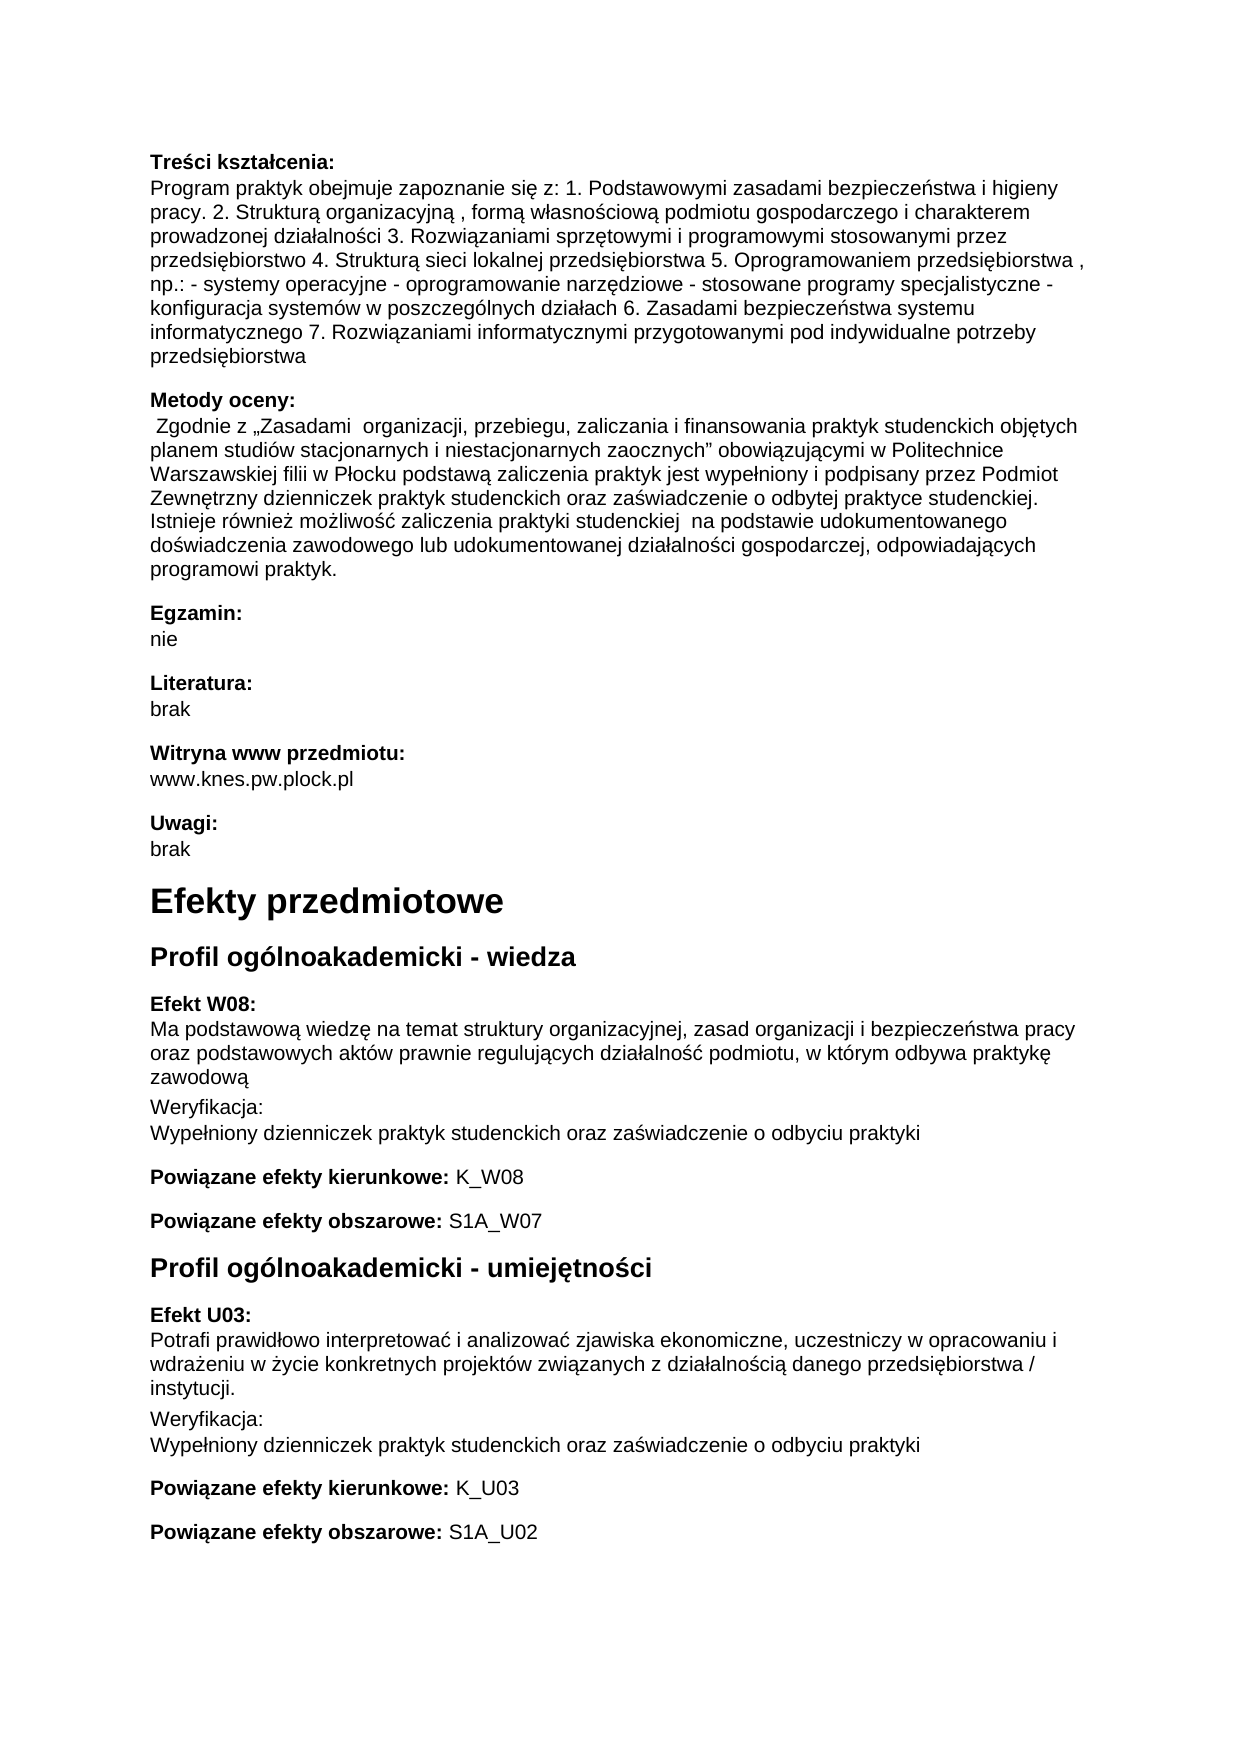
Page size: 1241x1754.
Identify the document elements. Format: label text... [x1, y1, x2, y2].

text Witryna www przedmiotu: [150, 741, 1090, 764]
text Metody oceny: [150, 387, 1090, 411]
text Egzamin: [150, 601, 1090, 625]
text Uwagi: [150, 810, 1090, 834]
text Program praktyk obejmuje zapoznanie się z: 1. Podstawowymi zasadami bezpieczeństwa i higieny pracy. 2. Strukturą organizacyjną , formą własnościową podmiotu gospodarczego i charakterem prowadzonej działalności 3. Rozwiązaniami sprzętowymi i programowymi stosowanymi przez przedsiębiorstwo 4. Strukturą sieci lokalnej przedsiębiorstwa 5. Oprogramowaniem przedsiębiorstwa , np.: - systemy operacyjne - oprogramowanie narzędziowe - stosowane programy specjalistyczne - konfiguracja systemów w poszczególnych działach 6. Zasadami bezpieczeństwa systemu informatycznego 7. Rozwiązaniami informatycznymi przygotowanymi pod indywidualne potrzeby przedsiębiorstwa [150, 176, 1090, 368]
text Literatura: [150, 671, 1090, 695]
subtitle Profil ogólnoakademicki - umiejętności [150, 1252, 1090, 1283]
text Powiązane efekty kierunkowe: K_W08 [150, 1165, 1090, 1189]
subtitle Efekty przedmiotowe [150, 880, 1090, 921]
text Weryfikacja: [150, 1406, 1090, 1430]
subtitle Profil ogólnoakademicki - wiedza [150, 941, 1090, 972]
text Powiązane efekty obszarowe: S1A_W07 [150, 1208, 1090, 1232]
text Ma podstawową wiedzę na temat struktury organizacyjnej, zasad organizacji i bezpieczeństwa pracy oraz podstawowych aktów prawnie regulujących działalność podmiotu, w którym odbywa praktykę zawodową [150, 1017, 1090, 1089]
text Powiązane efekty obszarowe: S1A_U02 [150, 1520, 1090, 1544]
text Wypełniony dzienniczek praktyk studenckich oraz zaświadczenie o odbyciu praktyki [150, 1121, 1090, 1145]
text Efekt U03: [150, 1303, 1090, 1327]
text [150, 1432, 1090, 1456]
text brak [150, 697, 1090, 721]
text www.knes.pw.plock.pl [150, 767, 1090, 791]
text Potrafi prawidłowo interpretować i analizować zjawiska ekonomiczne, uczestniczy w opracowaniu i wdrażeniu w życie konkretnych projektów związanych z działalnością danego przedsiębiorstwa / instytucji. [150, 1328, 1090, 1400]
text brak [150, 836, 1090, 860]
text Efekt W08: [150, 992, 1090, 1016]
text Weryfikacja: [150, 1095, 1090, 1119]
text Zgodnie z „Zasadami organizacji, przebiegu, zaliczania i finansowania praktyk studenckich objętych planem studiów stacjonarnych i niestacjonarnych zaocznych” obowiązującymi w Politechnice Warszawskiej filii w Płocku podstawą zaliczenia praktyk jest wypełniony i podpisany przez Podmiot Zewnętrzny dzienniczek praktyk studenckich oraz zaświadczenie o odbytej praktyce studenckiej. Istnieje również możliwość zaliczenia praktyki studenckiej na podstawie udokumentowanego doświadczenia zawodowego lub udokumentowanej działalności gospodarczej, odpowiadających programowi praktyk. [150, 413, 1090, 581]
text Powiązane efekty kierunkowe: K_U03 [150, 1476, 1090, 1500]
text nie [150, 627, 1090, 651]
text Treści kształcenia: [150, 150, 1090, 174]
